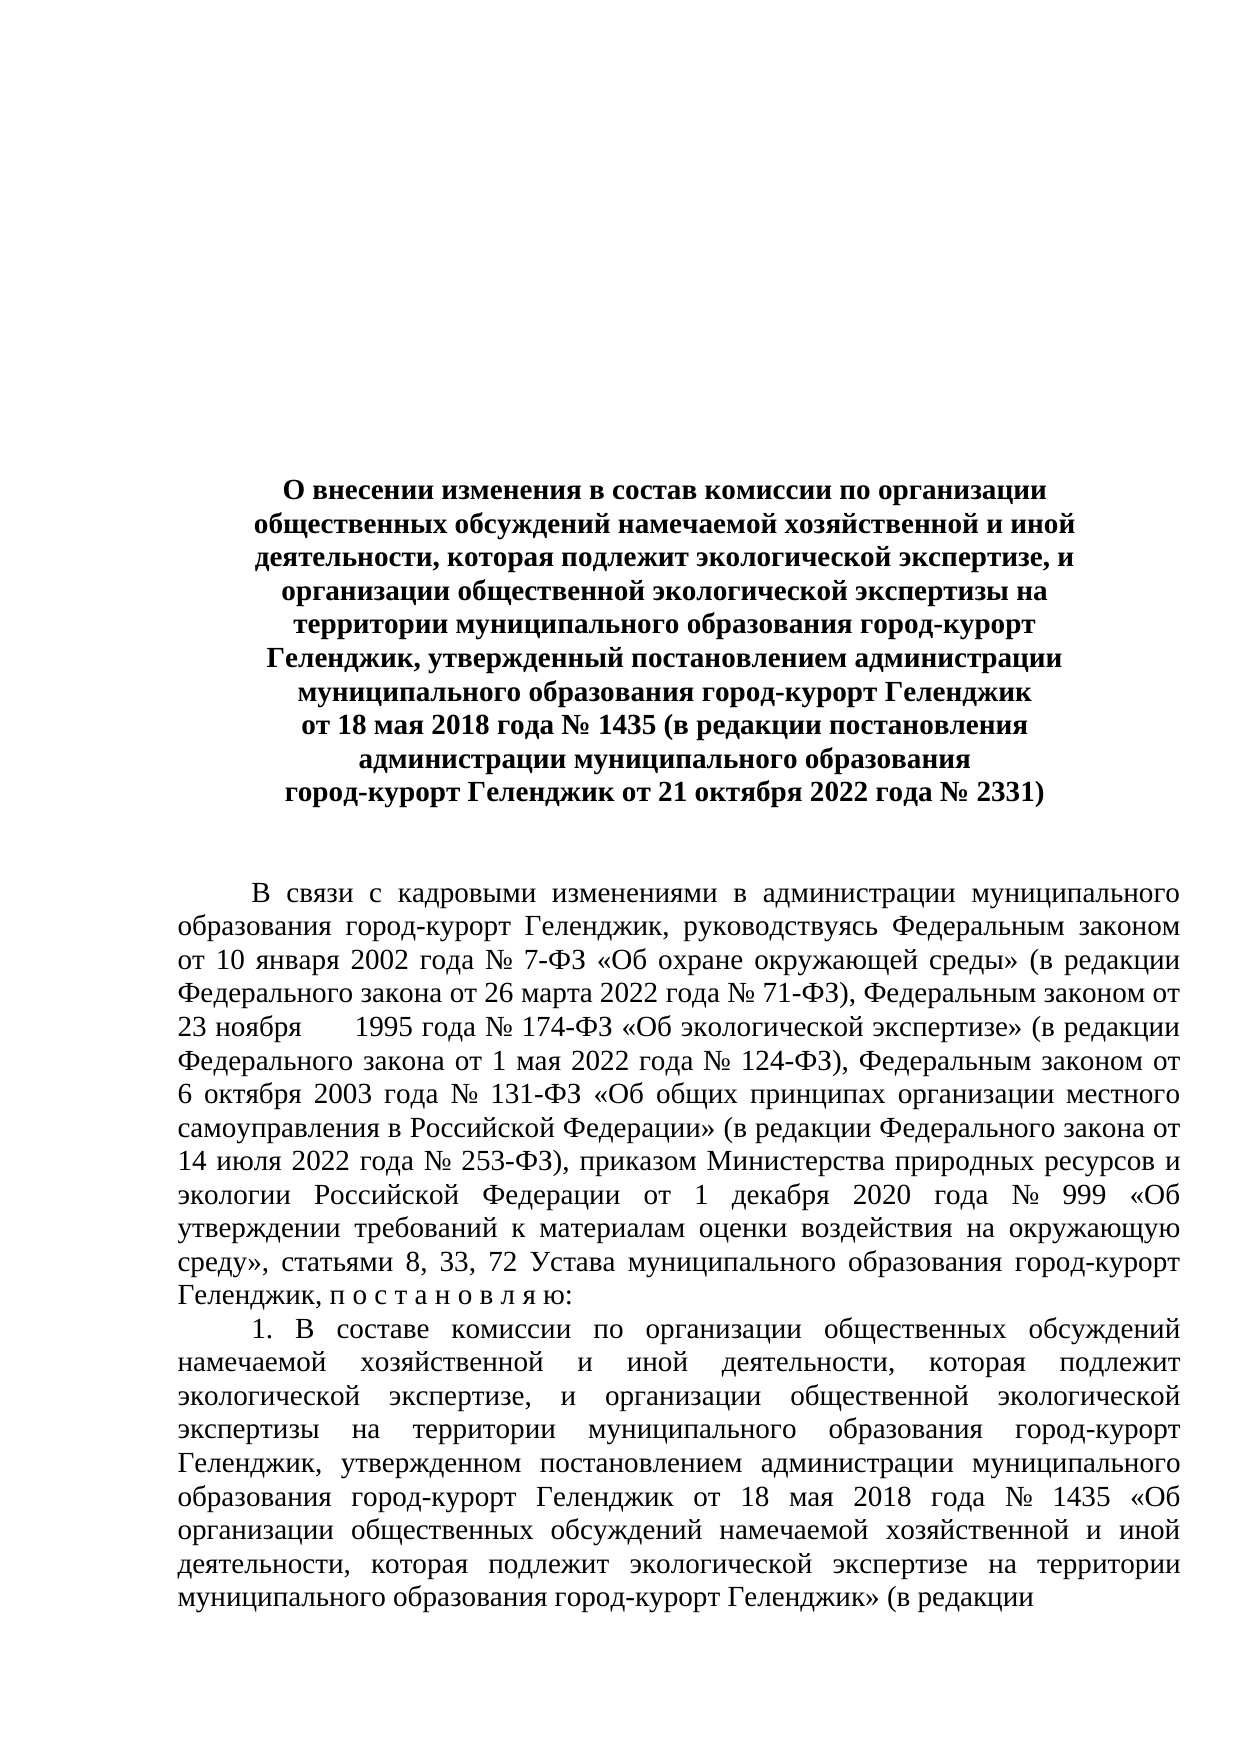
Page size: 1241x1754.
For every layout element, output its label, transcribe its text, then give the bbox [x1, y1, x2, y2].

text О внесении изменения в состав комиссии по организации общественных обсуждений намечаемой хозяйственной и иной деятельности, которая подлежит экологической экспертизе, и организации общественной экологической экспертизы на территории муниципального образования город-курорт Геленджик, утвержденный постановлением администрации муниципального образования город-курорт Геленджик [222, 472, 1108, 707]
text В связи с кадровыми изменениями в администрации муниципального образования город-курорт Геленджик, руководствуясь Федеральным законом от 10 января 2002 года № 7-ФЗ «Об охране окружающей среды» (в редакции Федерального закона от 26 марта 2022 года № 71-ФЗ), Федеральным законом от 23 ноября 1995 года № 174-ФЗ «Об экологической экспертизе» (в редакции Федерального закона от 1 мая 2022 года № 124-ФЗ), Федеральным законом от 6 октября 2003 года № 131-ФЗ «Об общих принципах организации местного самоуправления в Российской Федерации» (в редакции Федерального закона от 14 июля 2022 года № 253-ФЗ), приказом Министерства природных ресурсов и экологии Российской Федерации от 1 декабря 2020 года № 999 «Об утверждении требований к материалам оценки воздействия на окружающую среду», статьями 8, 33, 72 Устава муниципального образования город-курорт Геленджик, п о с т а н о в л я ю: [177, 875, 1181, 1311]
text город-курорт Геленджик от 21 октября 2022 года № 2331) [222, 774, 1108, 808]
text 1. В составе комиссии по организации общественных обсуждений намечаемой хозяйственной и иной деятельности, которая подлежит экологической экспертизе, и организации общественной экологической экспертизы на территории муниципального образования город-курорт Геленджик, утвержденном постановлением администрации муниципального образования город-курорт Геленджик от 18 мая 2018 года № 1435 «Об организации общественных обсуждений намечаемой хозяйственной и иной деятельности, которая подлежит экологической экспертизе на территории муниципального образования город-курорт Геленджик» (в редакции [177, 1311, 1181, 1613]
text от 18 мая 2018 года № 1435 (в редакции постановления администрации муниципального образования [222, 707, 1108, 774]
